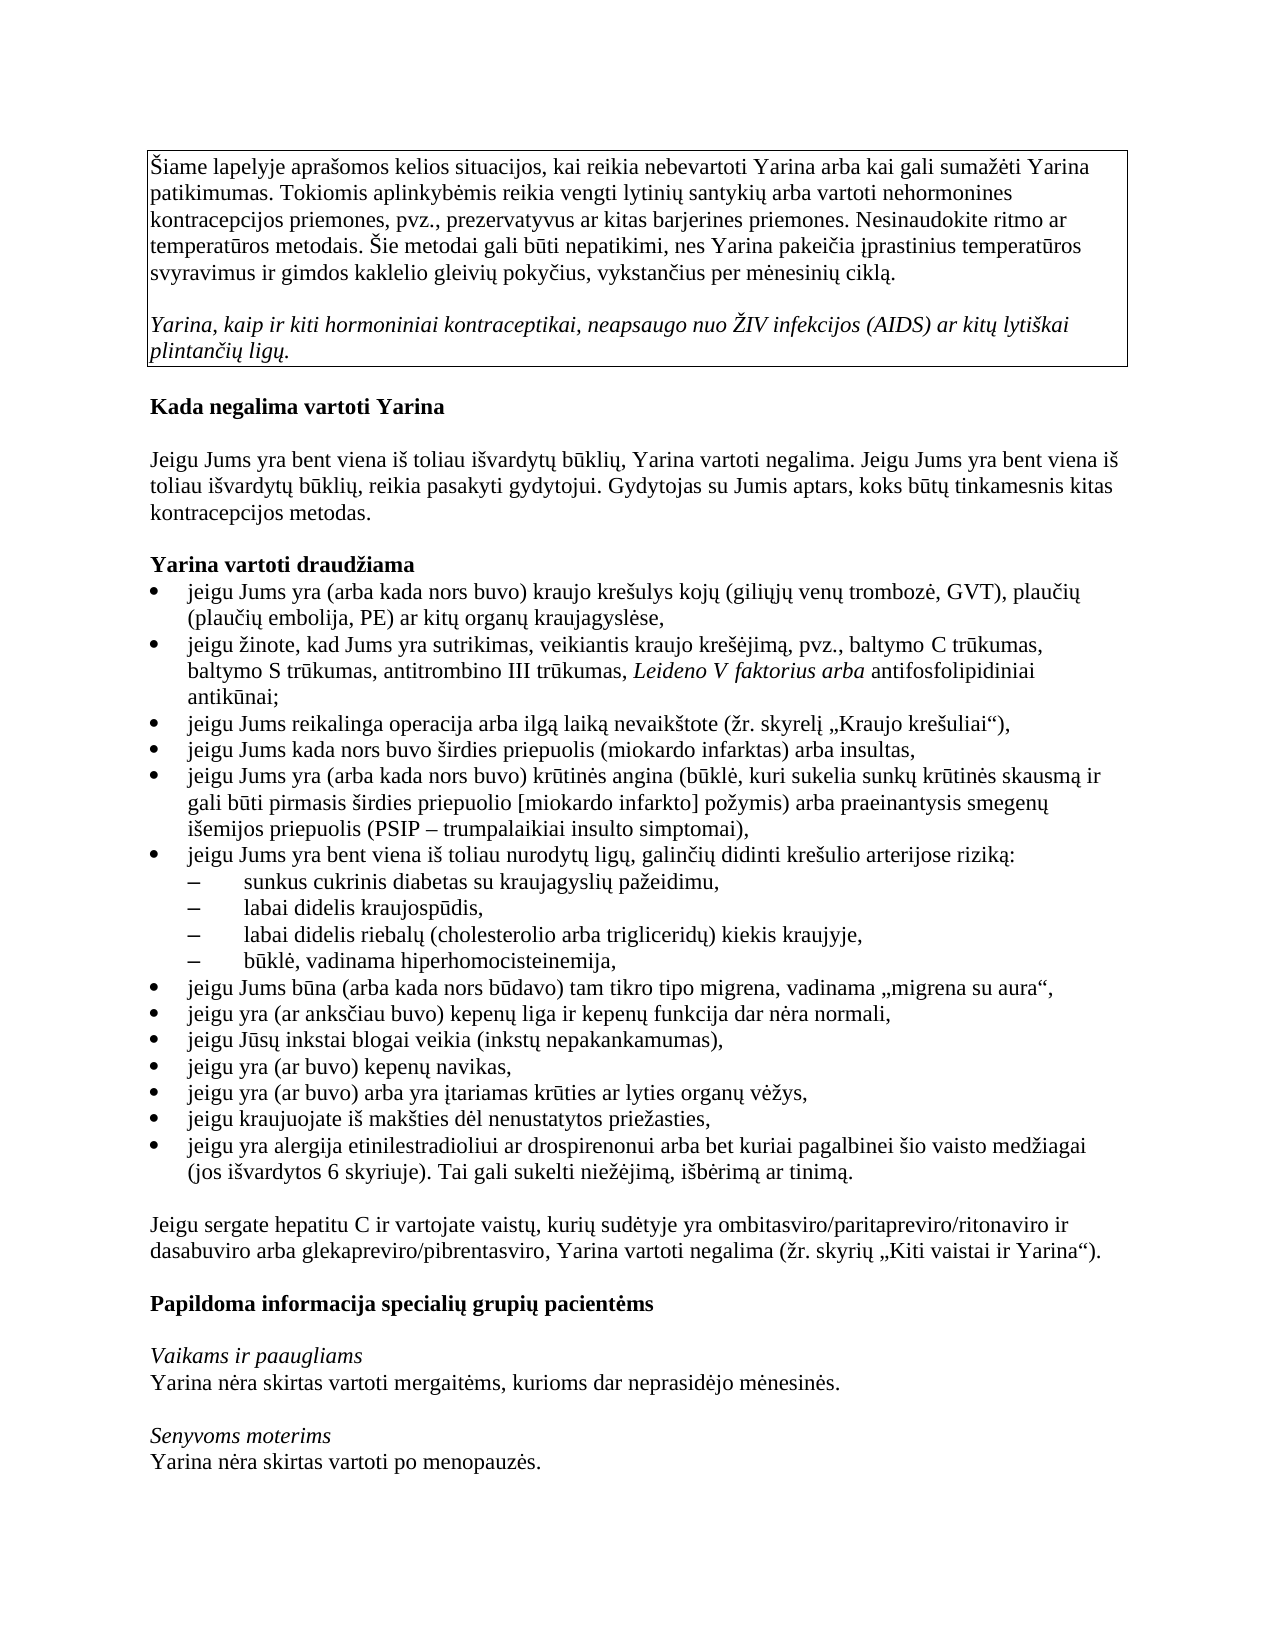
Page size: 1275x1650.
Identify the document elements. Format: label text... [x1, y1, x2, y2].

list jeigu Jums yra bent viena iš toliau nurodytų ligų, galinčių didinti krešulio arterijose riziką: [150, 841, 1125, 868]
list jeigu Jūsų inkstai blogai veikia (inkstų nepakankamumas), [150, 1026, 1125, 1053]
text Jeigu sergate hepatitu C ir vartojate vaistų, kurių sudėtyje yra ombitasviro/paritapreviro/ritonaviro ir dasabuviro arba glekapreviro/pibrentasviro, Yarina vartoti negalima (žr. skyrių „Kiti vaistai ir Yarina“). [150, 1211, 1125, 1263]
list būklė, vadinama hiperhomocisteinemija, [187, 947, 1125, 974]
list jeigu Jums reikalinga operacija arba ilgą laiką nevaikštote (žr. skyrelį „Kraujo krešuliai“), [150, 710, 1125, 736]
list jeigu yra (ar anksčiau buvo) kepenų liga ir kepenų funkcija dar nėra normali, [150, 1000, 1125, 1026]
list sunkus cukrinis diabetas su kraujagyslių pažeidimu, [187, 868, 1125, 894]
text Senyvoms moterims [150, 1422, 1125, 1448]
text Vaikams ir paaugliams [150, 1343, 1125, 1369]
list jeigu Jums yra (arba kada nors buvo) kraujo krešulys kojų (giliųjų venų trombozė, GVT), plaučių (plaučių embolija, PE) ar kitų organų kraujagyslėse, [150, 578, 1125, 631]
list jeigu kraujuojate iš makšties dėl nenustatytos priežasties, [150, 1105, 1125, 1132]
text Kada negalima vartoti Yarina [150, 393, 1125, 420]
list jeigu žinote, kad Jums yra sutrikimas, veikiantis kraujo krešėjimą, pvz., baltymo C trūkumas, baltymo S trūkumas, antitrombino III trūkumas, Leideno V faktorius arba antifosfolipidiniai antikūnai; [150, 631, 1125, 710]
list jeigu yra alergija etinilestradioliui ar drospirenonui arba bet kuriai pagalbinei šio vaisto medžiagai (jos išvardytos 6 skyriuje). Tai gali sukelti niežėjimą, išbėrimą ar tinimą. [150, 1132, 1125, 1184]
text Yarina nėra skirtas vartoti mergaitėms, kurioms dar neprasidėjo mėnesinės. [150, 1369, 1125, 1395]
list jeigu Jums kada nors buvo širdies priepuolis (miokardo infarktas) arba insultas, [150, 736, 1125, 762]
list jeigu Jums būna (arba kada nors būdavo) tam tikro tipo migrena, vadinama „migrena su aura“, [150, 974, 1125, 1000]
text Yarina vartoti draudžiama [150, 552, 1125, 578]
list labai didelis riebalų (cholesterolio arba trigliceridų) kiekis kraujyje, [187, 921, 1125, 947]
text Papildoma informacija specialių grupių pacientėms [150, 1290, 1125, 1316]
list jeigu Jums yra (arba kada nors buvo) krūtinės angina (būklė, kuri sukelia sunkų krūtinės skausmą ir gali būti pirmasis širdies priepuolio [miokardo infarkto] požymis) arba praeinantysis smegenų išemijos priepuolis (PSIP – trumpalaikiai insulto simptomai), [150, 762, 1125, 841]
list jeigu yra (ar buvo) kepenų navikas, [150, 1053, 1125, 1079]
list jeigu yra (ar buvo) arba yra įtariamas krūties ar lyties organų vėžys, [150, 1079, 1125, 1105]
text Šiame lapelyje aprašomos kelios situacijos, kai reikia nebevartoti Yarina arba kai gali sumažėti Yarina patikimumas. Tokiomis aplinkybėmis reikia vengti lytinių santykių arba vartoti nehormonines kontracepcijos priemones, pvz., prezervatyvus ar kitas barjerines priemones. Nesinaudokite ritmo ar temperatūros metodais. Šie metodai gali būti nepatikimi, nes Yarina pakeičia įprastinius temperatūros svyravimus ir gimdos kaklelio gleivių pokyčius, vykstančius per mėnesinių ciklą. [148, 151, 1127, 285]
text Yarina, kaip ir kiti hormoniniai kontraceptikai, neapsaugo nuo ŽIV infekcijos (AIDS) ar kitų lytiškai plintančių ligų. [148, 308, 1127, 366]
list labai didelis kraujospūdis, [187, 894, 1125, 921]
text Yarina nėra skirtas vartoti po menopauzės. [150, 1448, 1125, 1474]
text Jeigu Jums yra bent viena iš toliau išvardytų būklių, Yarina vartoti negalima. Jeigu Jums yra bent viena iš toliau išvardytų būklių, reikia pasakyti gydytojui. Gydytojas su Jumis aptars, koks būtų tinkamesnis kitas kontracepcijos metodas. [150, 446, 1125, 525]
